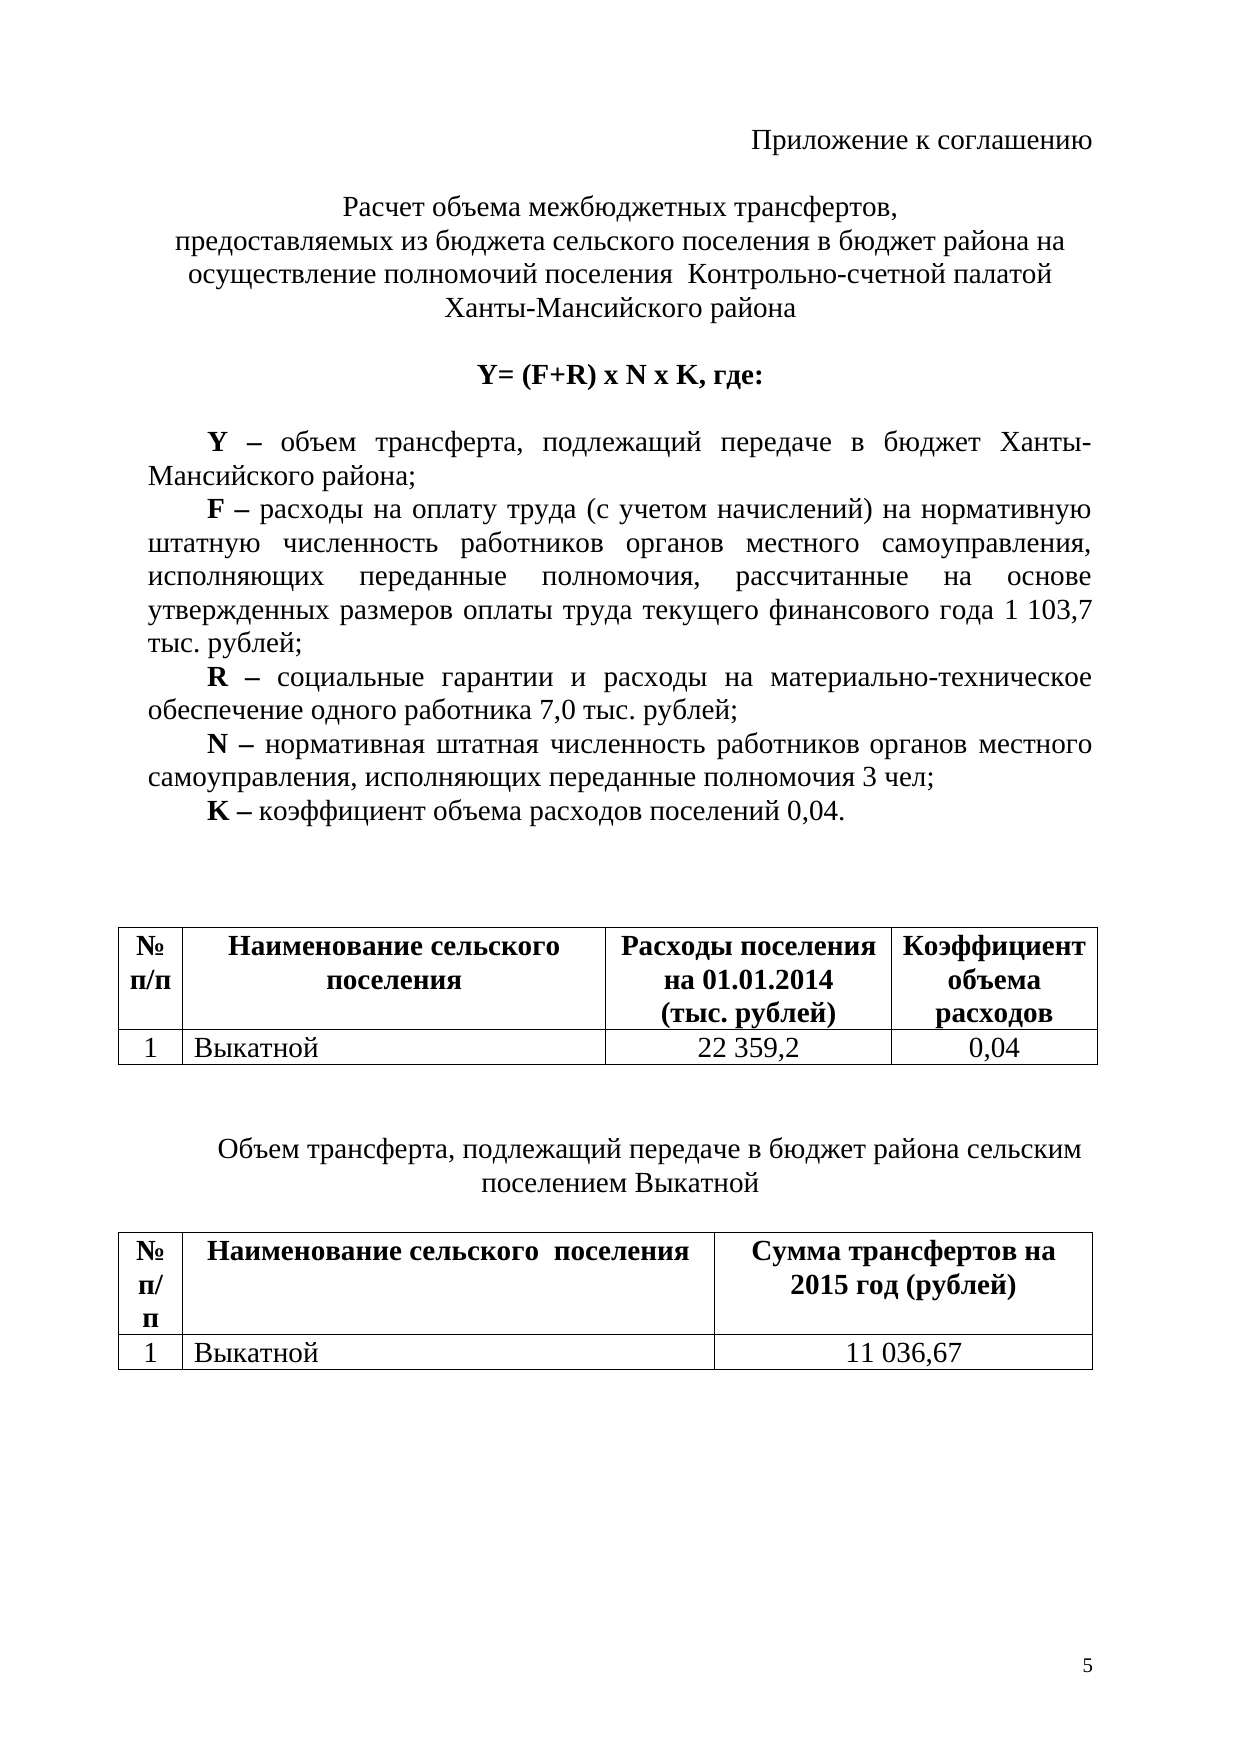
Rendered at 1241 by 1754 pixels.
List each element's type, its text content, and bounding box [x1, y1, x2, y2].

table_cell 11 036,67 [715, 1335, 1092, 1368]
text Расчет объема межбюджетных трансфертов, [148, 189, 1092, 223]
text R – социальные гарантии и расходы на материально-техническое обеспечение одного работника 7,0 тыс. рублей; [148, 659, 1092, 726]
table_cell Выкатной [183, 1030, 605, 1063]
text Y= (F+R) x N x K, где: [148, 357, 1092, 391]
table_header Сумма трансфертов на 2015 год (рублей) [715, 1233, 1092, 1334]
text Объем трансферта, подлежащий передаче в бюджет района сельским поселением Выкатной [148, 1132, 1092, 1199]
table_cell Выкатной [183, 1335, 714, 1368]
table_cell 1 [119, 1030, 182, 1063]
text N – нормативная штатная численность работников органов местного самоуправления, исполняющих переданные полномочия 3 чел; [148, 726, 1092, 793]
table_header Расходы поселения на 01.01.2014 (тыс. рублей) [606, 928, 891, 1029]
text предоставляемых из бюджета сельского поселения в бюджет района на осуществление полномочий поселения Контрольно-счетной палатой Ханты-Мансийского района [148, 223, 1092, 323]
table_header № п/п [119, 1233, 182, 1334]
table_header Коэффициент объема расходов [892, 928, 1097, 1029]
text F – расходы на оплату труда (с учетом начислений) на нормативную штатную численность работников органов местного самоуправления, исполняющих переданные полномочия, рассчитанные на основе утвержденных размеров оплаты труда текущего финансового года 1 103,7 тыс. рублей; [148, 491, 1092, 659]
text K – коэффициент объема расходов поселений 0,04. [148, 793, 1092, 827]
table_header Наименование сельского поселения [183, 928, 605, 1029]
table_header Наименование сельского поселения [183, 1233, 714, 1334]
table_cell 0,04 [892, 1030, 1097, 1063]
table_cell 22 359,2 [606, 1030, 891, 1063]
table_cell 1 [119, 1335, 182, 1368]
text Приложение к соглашению [148, 122, 1092, 156]
text Y – объем трансферта, подлежащий передаче в бюджет Ханты-Мансийского района; [148, 424, 1092, 491]
table_header № п/п [119, 928, 182, 1029]
